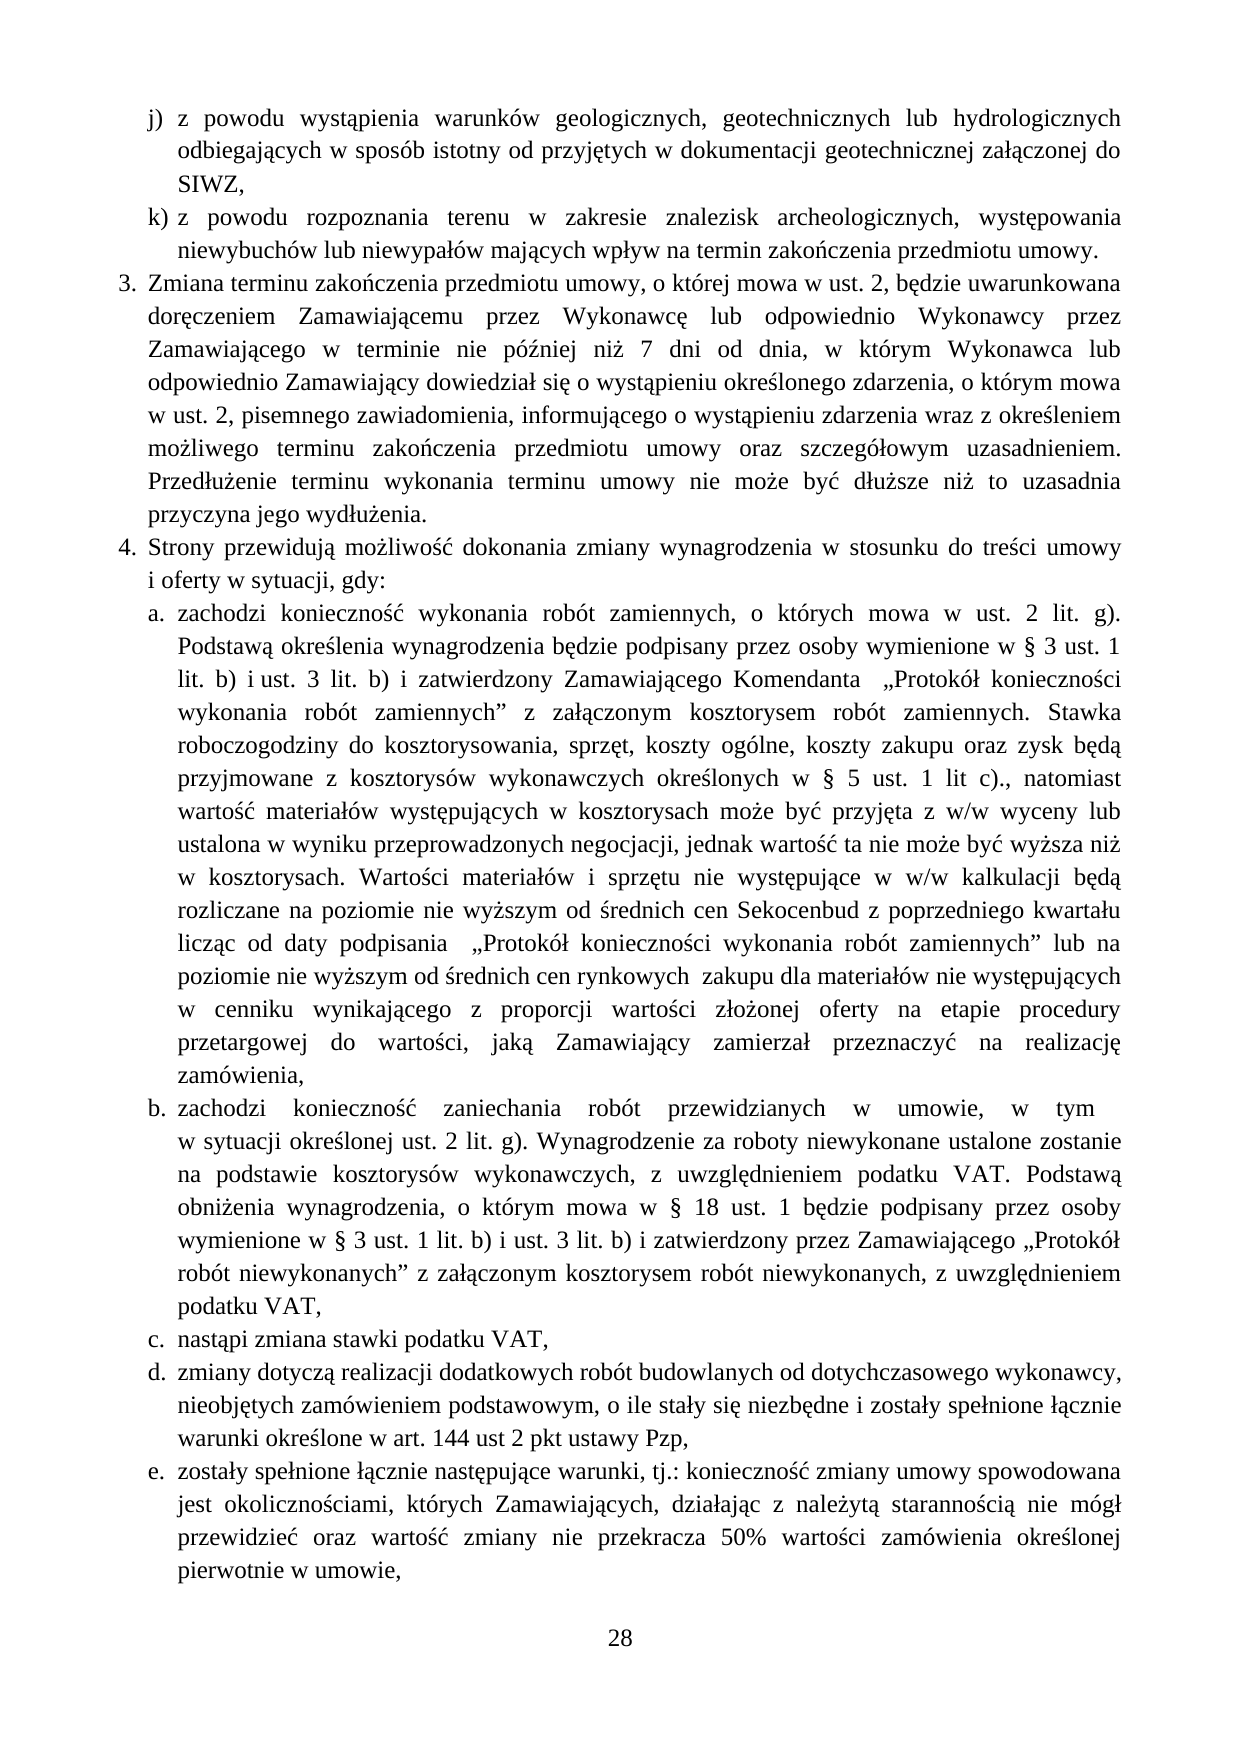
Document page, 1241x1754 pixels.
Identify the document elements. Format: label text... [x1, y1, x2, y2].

list Strony przewidują możliwość dokonania zmiany wynagrodzenia w stosunku do treści umowy i oferty w sytuacji, gdy: [118, 532, 1122, 594]
list z powodu wystąpienia warunków geologicznych, geotechnicznych lub hydrologicznych odbiegających w sposób istotny od przyjętych w dokumentacji geotechnicznej załączonej do SIWZ, [148, 103, 1122, 197]
list zostały spełnione łącznie następujące warunki, tj.: konieczność zmiany umowy spowodowana jest okolicznościami, których Zamawiających, działając z należytą starannością nie mógł przewidzieć oraz wartość zmiany nie przekracza 50% wartości zamówienia określonej pierwotnie w umowie, [148, 1456, 1122, 1584]
list nastąpi zmiana stawki podatku VAT, [148, 1324, 1122, 1353]
list zmiany dotyczą realizacji dodatkowych robót budowlanych od dotychczasowego wykonawcy, nieobjętych zamówieniem podstawowym, o ile stały się niezbędne i zostały spełnione łącznie warunki określone w art. 144 ust 2 pkt ustawy Pzp, [148, 1357, 1122, 1452]
list zachodzi konieczność zaniechania robót przewidzianych w umowie, w tym w sytuacji określonej ust. 2 lit. g). Wynagrodzenie za roboty niewykonane ustalone zostanie na podstawie kosztorysów wykonawczych, z uwzględnieniem podatku VAT. Podstawą obniżenia wynagrodzenia, o którym mowa w § 18 ust. 1 będzie podpisany przez osoby wymienione w § 3 ust. 1 lit. b) i ust. 3 lit. b) i zatwierdzony przez Zamawiającego „Protokół robót niewykonanych” z załączonym kosztorysem robót niewykonanych, z uwzględnieniem podatku VAT, [148, 1093, 1122, 1320]
list Zmiana terminu zakończenia przedmiotu umowy, o której mowa w ust. 2, będzie uwarunkowana doręczeniem Zamawiającemu przez Wykonawcę lub odpowiednio Wykonawcy przez Zamawiającego w terminie nie później niż 7 dni od dnia, w którym Wykonawca lub odpowiednio Zamawiający dowiedział się o wystąpieniu określonego zdarzenia, o którym mowa w ust. 2, pisemnego zawiadomienia, informującego o wystąpieniu zdarzenia wraz z określeniem możliwego terminu zakończenia przedmiotu umowy oraz szczegółowym uzasadnieniem. Przedłużenie terminu wykonania terminu umowy nie może być dłuższe niż to uzasadnia przyczyna jego wydłużenia. [118, 268, 1122, 528]
list zachodzi konieczność wykonania robót zamiennych, o których mowa w ust. 2 lit. g). Podstawą określenia wynagrodzenia będzie podpisany przez osoby wymienione w § 3 ust. 1 lit. b) i ust. 3 lit. b) i zatwierdzony Zamawiającego Komendanta „Protokół konieczności wykonania robót zamiennych” z załączonym kosztorysem robót zamiennych. Stawka roboczogodziny do kosztorysowania, sprzęt, koszty ogólne, koszty zakupu oraz zysk będą przyjmowane z kosztorysów wykonawczych określonych w § 5 ust. 1 lit c)., natomiast wartość materiałów występujących w kosztorysach może być przyjęta z w/w wyceny lub ustalona w wyniku przeprowadzonych negocjacji, jednak wartość ta nie może być wyższa niż w kosztorysach. Wartości materiałów i sprzętu nie występujące w w/w kalkulacji będą rozliczane na poziomie nie wyższym od średnich cen Sekocenbud z poprzedniego kwartału licząc od daty podpisania „Protokół konieczności wykonania robót zamiennych” lub na poziomie nie wyższym od średnich cen rynkowych zakupu dla materiałów nie występujących w cenniku wynikającego z proporcji wartości złożonej oferty na etapie procedury przetargowej do wartości, jaką Zamawiający zamierzał przeznaczyć na realizację zamówienia, [148, 598, 1122, 1089]
list z powodu rozpoznania terenu w zakresie znalezisk archeologicznych, występowania niewybuchów lub niewypałów mających wpływ na termin zakończenia przedmiotu umowy. [148, 202, 1122, 263]
